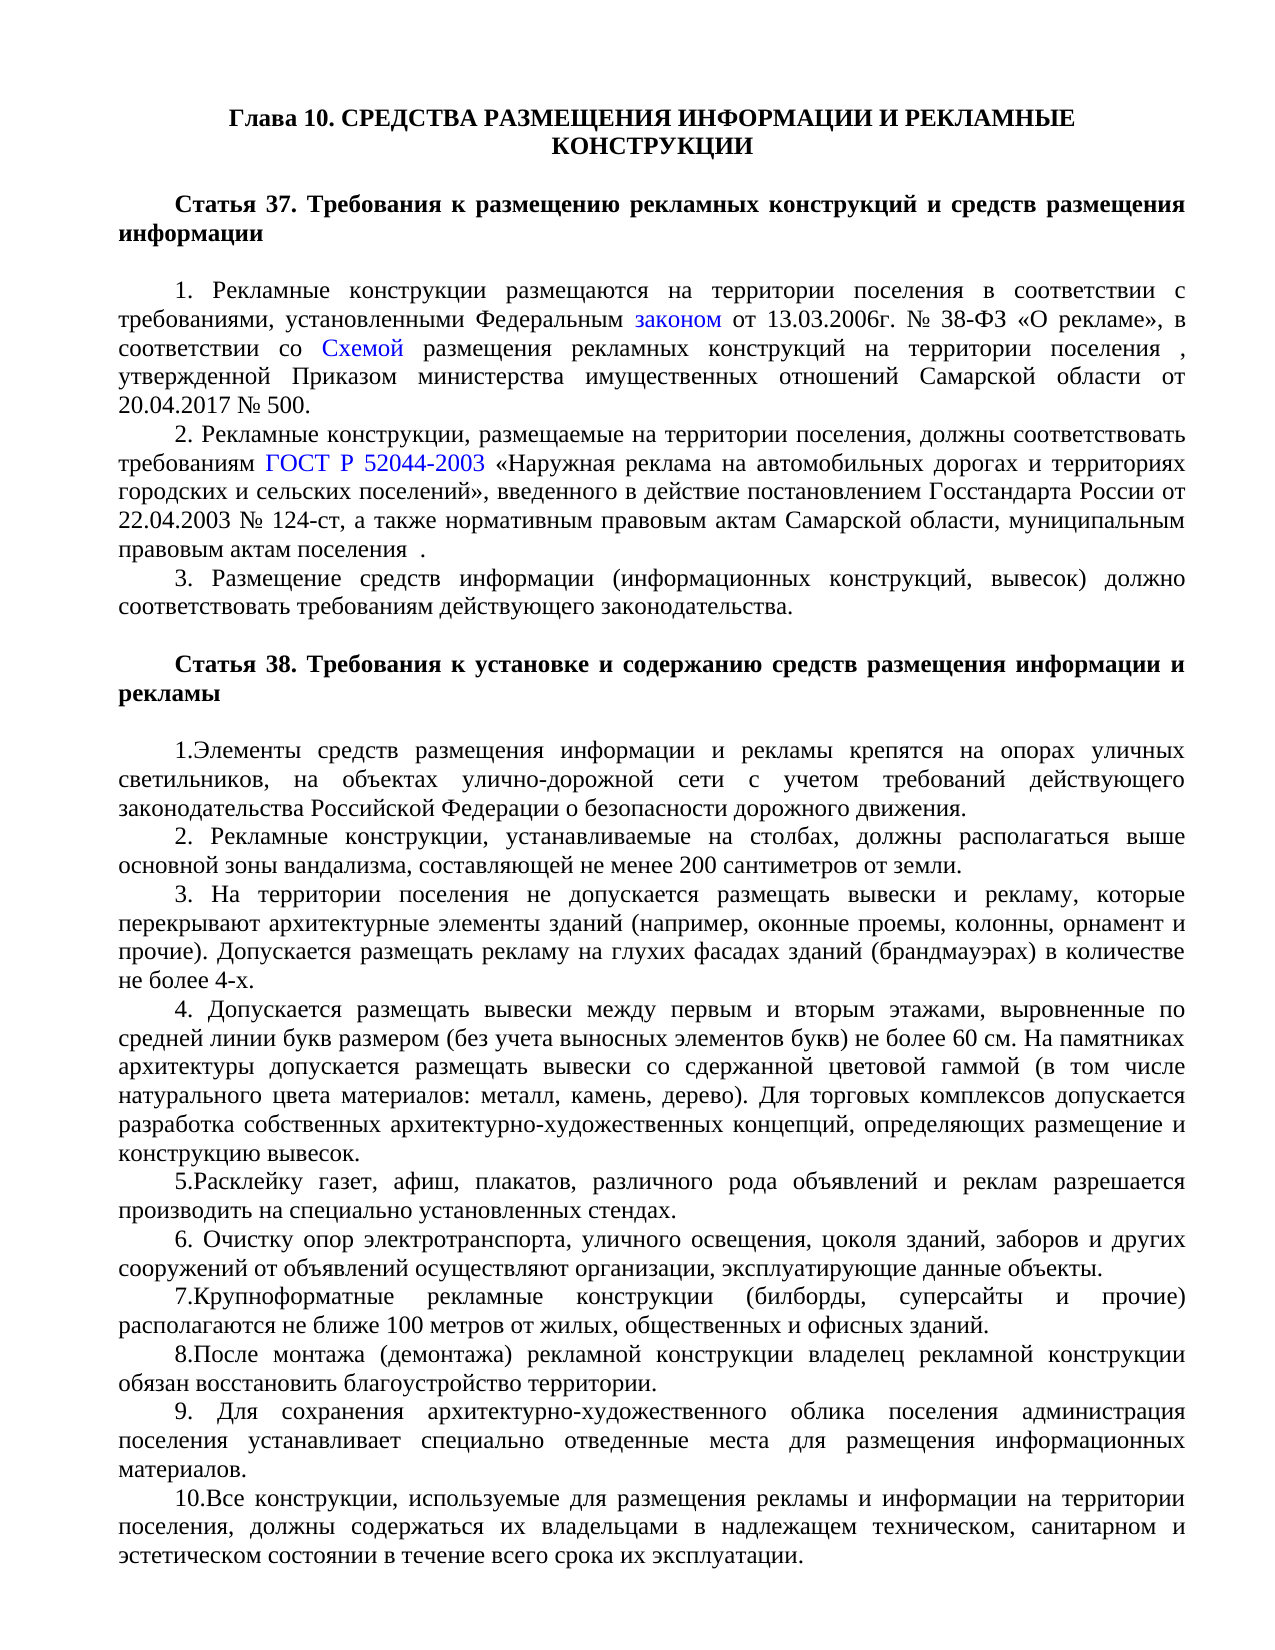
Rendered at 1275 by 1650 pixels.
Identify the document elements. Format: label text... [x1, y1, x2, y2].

text 5.Расклейку газет, афиш, плакатов, различного рода объявлений и реклам разрешается производить на специально установленных стендах. [118, 1166, 1186, 1224]
text 3. Размещение средств информации (информационных конструкций, вывесок) должно соответствовать требованиям действующего законодательства. [118, 563, 1186, 620]
text 6. Очистку опор электротранспорта, уличного освещения, цоколя зданий, заборов и других сооружений от объявлений осуществляют организации, эксплуатирующие данные объекты. [118, 1224, 1186, 1281]
text 2. Рекламные конструкции, устанавливаемые на столбах, должны располагаться выше основной зоны вандализма, составляющей не менее 200 сантиметров от земли. [118, 821, 1186, 879]
text 3. На территории поселения не допускается размещать вывески и рекламу, которые перекрывают архитектурные элементы зданий (например, оконные проемы, колонны, орнамент и прочие). Допускается размещать рекламу на глухих фасадах зданий (брандмауэрах) в количестве не более 4-х. [118, 879, 1186, 994]
title КОНСТРУКЦИИ [118, 131, 1186, 160]
text 1.Элементы средств размещения информации и рекламы крепятся на опорах уличных светильников, на объектах улично-дорожной сети с учетом требований действующего законодательства Российской Федерации о безопасности дорожного движения. [118, 735, 1186, 821]
text 8.После монтажа (демонтажа) рекламной конструкции владелец рекламной конструкции обязан восстановить благоустройство территории. [118, 1339, 1186, 1396]
text 10.Все конструкции, используемые для размещения рекламы и информации на территории поселения, должны содержаться их владельцами в надлежащем техническом, санитарном и эстетическом состоянии в течение всего срока их эксплуатации. [118, 1483, 1186, 1569]
text 7.Крупноформатные рекламные конструкции (билборды, суперсайты и прочие) располагаются не ближе 100 метров от жилых, общественных и офисных зданий. [118, 1281, 1186, 1339]
text 4. Допускается размещать вывески между первым и вторым этажами, выровненные по средней линии букв размером (без учета выносных элементов букв) не более 60 см. На памятниках архитектуры допускается размещать вывески со сдержанной цветовой гаммой (в том числе натурального цвета материалов: металл, камень, дерево). Для торговых комплексов допускается разработка собственных архитектурно-художественных концепций, определяющих размещение и конструкцию вывесок. [118, 994, 1186, 1166]
title Статья 37. Требования к размещению рекламных конструкций и средств размещения информации [118, 189, 1186, 246]
text 1. Рекламные конструкции размещаются на территории поселения в соответствии с требованиями, установленными Федеральным законом от 13.03.2006г. № 38-ФЗ «О рекламе», в соответствии со Схемой размещения рекламных конструкций на территории поселения , утвержденной Приказом министерства имущественных отношений Самарской области от 20.04.2017 № 500. [118, 275, 1186, 419]
title Статья 38. Требования к установке и содержанию средств размещения информации и рекламы [118, 649, 1186, 706]
text 2. Рекламные конструкции, размещаемые на территории поселения, должны соответствовать требованиям ГОСТ Р 52044-2003 «Наружная реклама на автомобильных дорогах и территориях городских и сельских поселений», введенного в действие постановлением Госстандарта России от 22.04.2003 № 124-ст, а также нормативным правовым актам Самарской области, муниципальным правовым актам поселения . [118, 419, 1186, 563]
text 9. Для сохранения архитектурно-художественного облика поселения администрация поселения устанавливает специально отведенные места для размещения информационных материалов. [118, 1396, 1186, 1483]
title Глава 10. СРЕДСТВА РАЗМЕЩЕНИЯ ИНФОРМАЦИИ И РЕКЛАМНЫЕ [118, 103, 1186, 131]
